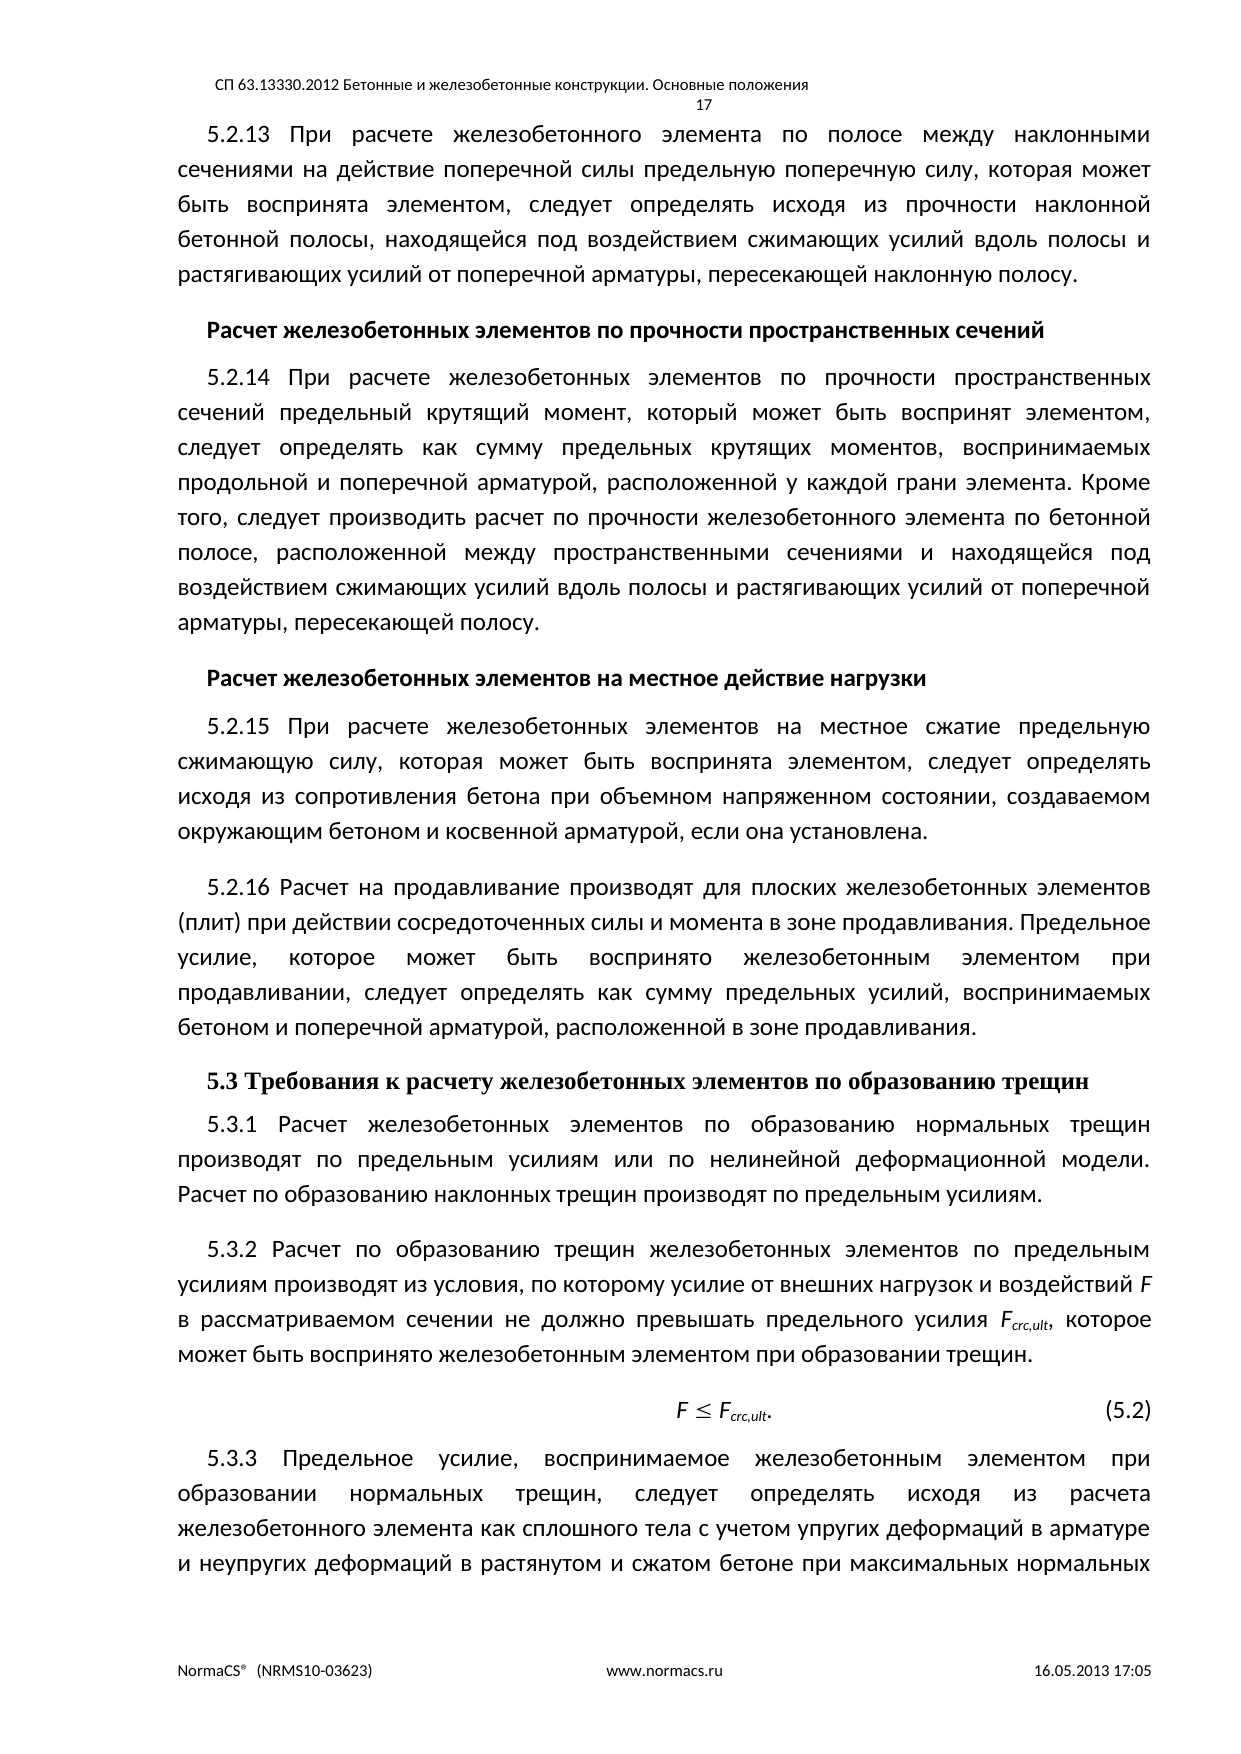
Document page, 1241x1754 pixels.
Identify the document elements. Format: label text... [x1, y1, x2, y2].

text 5.3.2 Расчет по образованию трещин железобетонных элементов по предельным усилиям производят из условия, по которому усилие от внешних нагрузок и воздействий F в рассматриваемом сечении не должно превышать предельного усилия fcrc,ult, которое может быть воспринято железобетонным элементом при образовании трещин. [177, 1233, 1152, 1369]
text 5.3.1 Расчет железобетонных элементов по образованию нормальных трещин производят по предельным усилиям или по нелинейной деформационной модели. Расчет по образованию наклонных трещин производят по предельным усилиям. [177, 1108, 1152, 1208]
subtitle 5.3 Требования к расчету железобетонных элементов по образованию трещин [177, 1066, 1152, 1095]
text Расчет железобетонных элементов по прочности пространственных сечений [177, 314, 1152, 344]
text F  fcrc,ult. (5.2) [177, 1394, 1152, 1425]
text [177, 1442, 1152, 1577]
text 5.2.14 При расчете железобетонных элементов по прочности пространственных сечений предельный крутящий момент, который может быть воспринят элементом, следует определять как сумму предельных крутящих моментов, воспринимаемых продольной и поперечной арматурой, расположенной у каждой грани элемента. Кроме того, следует производить расчет по прочности железобетонного элемента по бетонной полосе, расположенной между пространственными сечениями и находящейся под воздействием сжимающих усилий вдоль полосы и растягивающих усилий от поперечной арматуры, пересекающей полосу. [177, 361, 1152, 637]
text 5.2.16 Расчет на продавливание производят для плоских железобетонных элементов (плит) при действии сосредоточенных силы и момента в зоне продавливания. Предельное усилие, которое может быть воспринято железобетонным элементом при продавливании, следует определять как сумму предельных усилий, воспринимаемых бетоном и поперечной арматурой, расположенной в зоне продавливания. [177, 871, 1152, 1041]
text Расчет железобетонных элементов на местное действие нагрузки [177, 662, 1152, 693]
text 5.2.13 При расчете железобетонного элемента по полосе между наклонными сечениями на действие поперечной силы предельную поперечную силу, которая может быть воспринята элементом, следует определять исходя из прочности наклонной бетонной полосы, находящейся под воздействием сжимающих усилий вдоль полосы и растягивающих усилий от поперечной арматуры, пересекающей наклонную полосу. [177, 118, 1152, 289]
text 5.2.15 При расчете железобетонных элементов на местное сжатие предельную сжимающую силу, которая может быть воспринята элементом, следует определять исходя из сопротивления бетона при объемном напряженном состоянии, создаваемом окружающим бетоном и косвенной арматурой, если она установлена. [177, 710, 1152, 845]
